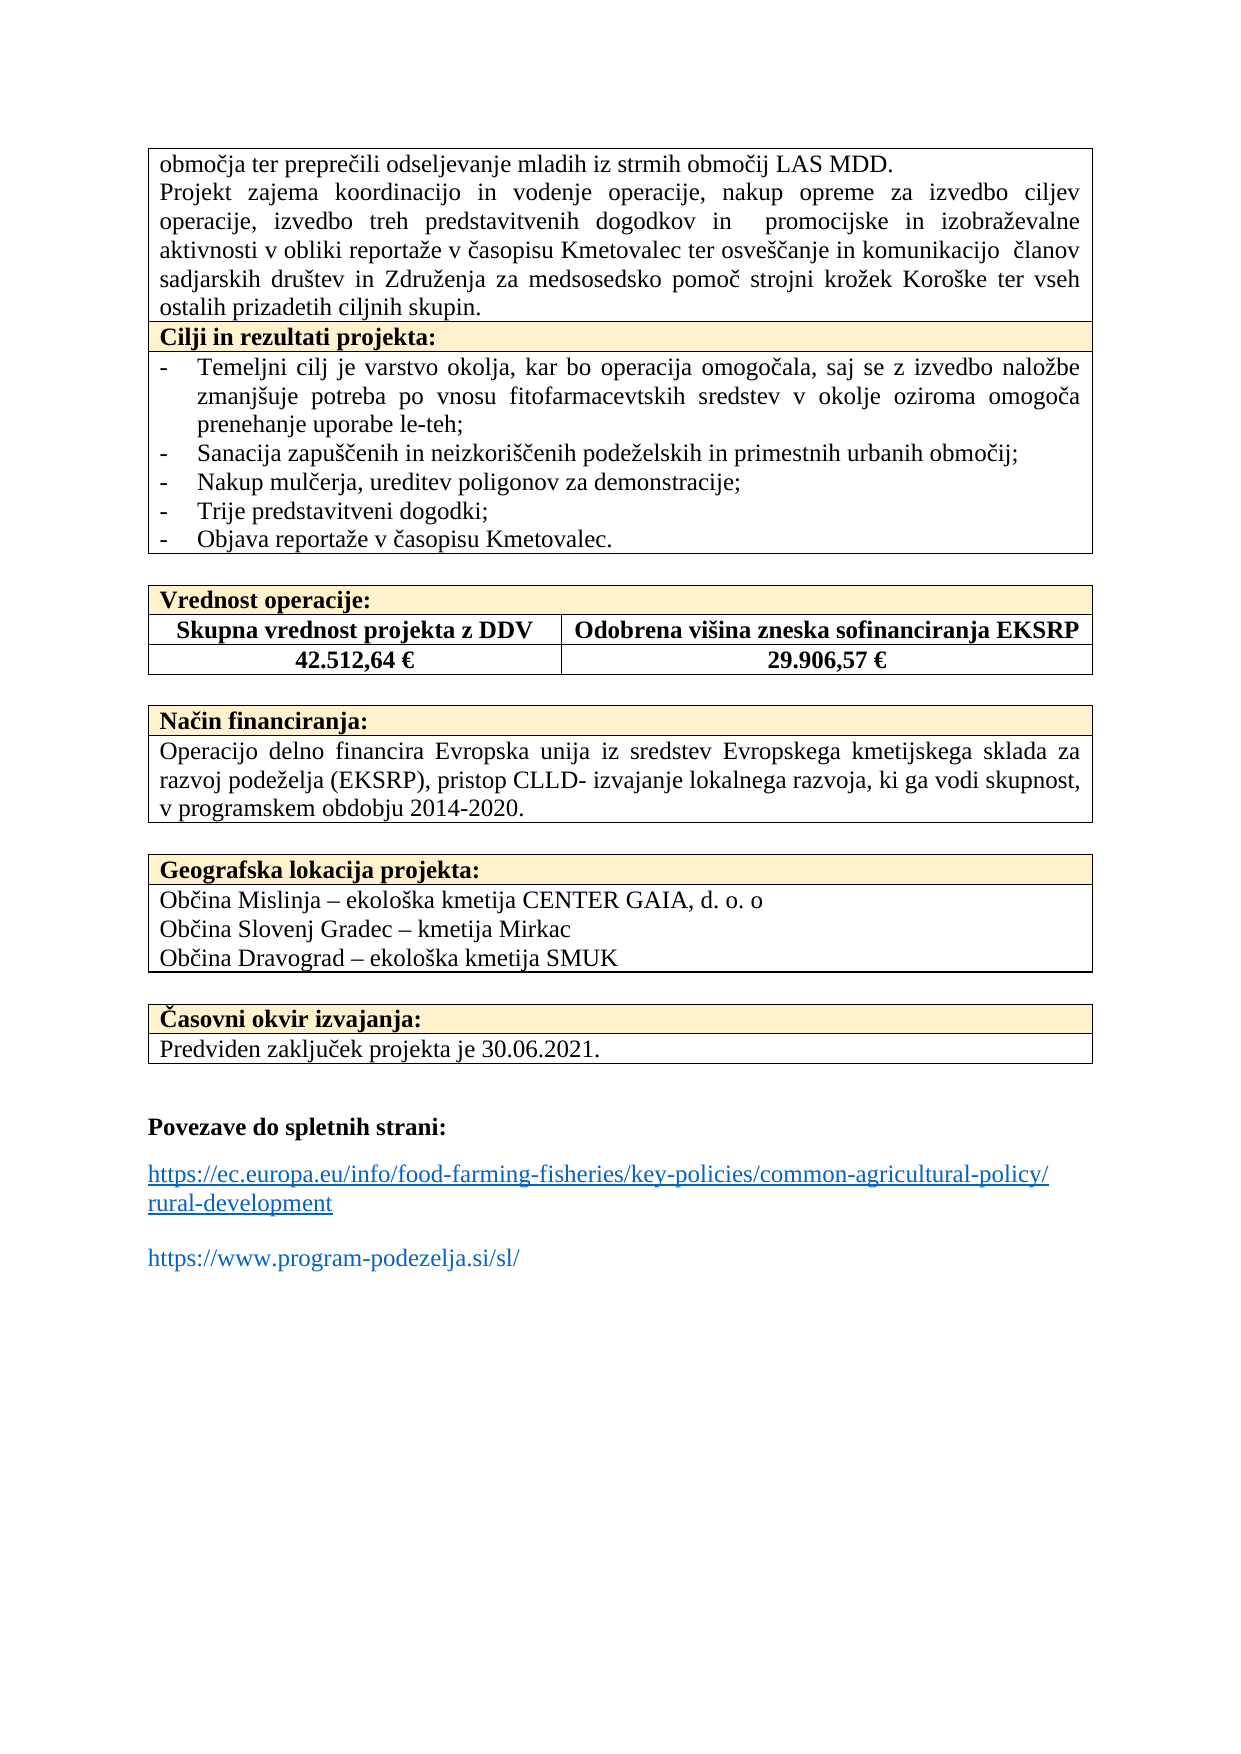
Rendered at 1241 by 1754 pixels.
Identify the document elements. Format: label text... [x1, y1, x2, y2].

text https://ec.europa.eu/info/food-farming-fisheries/key-policies/common-agricultural-policy/rural-development [148, 1159, 1093, 1217]
table_cell Operacijo delno financira Evropska unija iz sredstev Evropskega kmetijskega sklada za razvoj podeželja (EKSRP), pristop CLLD- izvajanje lokalnega razvoja, ki ga vodi skupnost, v programskem obdobju 2014-2020. [149, 736, 1092, 822]
table_cell Občina Mislinja – ekološka kmetija CENTER GAIA, d. o. o Občina Slovenj Gradec – kmetija Mirkac Občina Dravograd – ekološka kmetija SMUK [149, 885, 1092, 971]
table_cell 42.512,64 € [149, 645, 561, 674]
table_cell Temeljni cilj je varstvo okolja, kar bo operacija omogočala, saj se z izvedbo naložbe zmanjšuje potreba po vnosu fitofarmacevtskih sredstev v okolje oziroma omogoča prenehanje uporabe le-teh; Sanacija zapuščenih in neizkoriščenih podeželskih in primestnih urbanih območij; Nakup mulčerja, ureditev poligonov za demonstracije; Trije predstavitveni dogodki; Objava reportaže v časopisu Kmetovalec. [149, 352, 1092, 553]
table_cell 29.906,57 € [562, 645, 1092, 674]
table_cell Skupna vrednost projekta z DDV [149, 615, 561, 644]
table_header Vrednost operacije: [149, 586, 1092, 614]
table_cell Cilji in rezultati projekta: [149, 322, 1092, 351]
table_header Časovni okvir izvajanja: [149, 1005, 1092, 1033]
table_header Način financiranja: [149, 706, 1092, 735]
text https://www.program-podezelja.si/sl/ [148, 1243, 1093, 1272]
text Povezave do spletnih strani: [148, 1112, 1093, 1141]
table_cell Odobrena višina zneska sofinanciranja EKSRP [562, 615, 1092, 644]
table_header Geografska lokacija projekta: [149, 855, 1092, 884]
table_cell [149, 149, 1092, 321]
table_cell Predviden zaključek projekta je 30.06.2021. [149, 1034, 1092, 1063]
